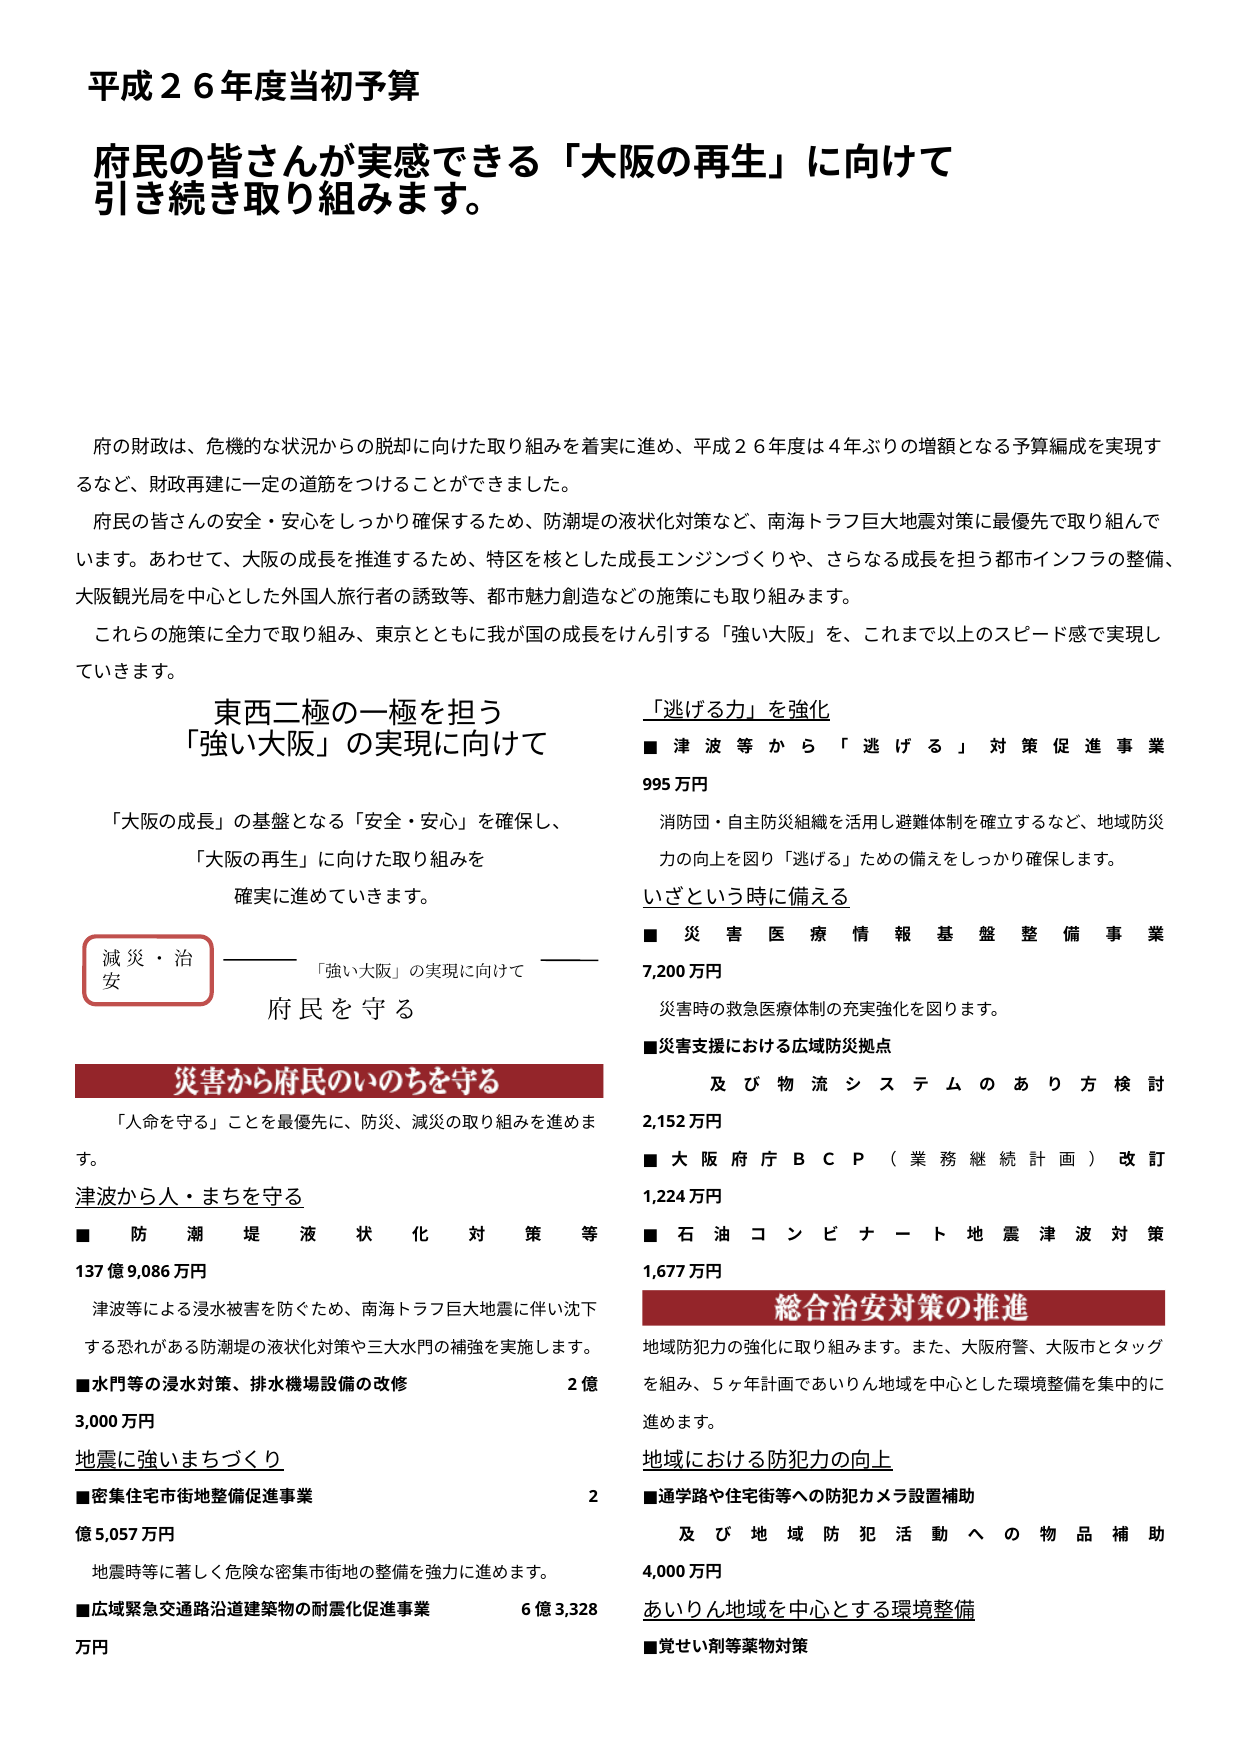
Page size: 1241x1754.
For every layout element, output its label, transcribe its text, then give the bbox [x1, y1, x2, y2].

text ■通学路や住宅街等への防犯カメラ設置補助 [642, 1477, 1165, 1514]
text あいりん地域を中心とする環境整備 [642, 1589, 1165, 1627]
text ■災害支援における広域防災拠点 [642, 1027, 1165, 1064]
text 地域における防犯力の向上 [642, 1439, 1165, 1477]
text ■石油コンビナート地震津波対策 1,677万円 [642, 1214, 1165, 1289]
text 津波から人・まちを守る [75, 1177, 598, 1214]
text ■水門等の浸水対策、排水機場設備の改修 2億3,000万円 [75, 1364, 598, 1439]
text 地震に強いまちづくり [75, 1439, 598, 1477]
text ■災害医療情報基盤整備事業 7,200万円 [642, 914, 1165, 989]
text 府民の皆さんの安全・安心をしっかり確保するため、防潮堤の液状化対策など、南海トラフ巨大地震対策に最優先で取り組んでいます。あわせて、大阪の成長を推進するため、特区を核とした成長エンジンづくりや、さらなる成長を担う都市インフラの整備、大阪観光局を中心とした外国人旅行者の誘致等、都市魅力創造などの施策にも取り組みます。 [75, 502, 1165, 614]
text 地震時等に著しく危険な密集市街地の整備を強力に進めます。 [75, 1552, 598, 1589]
text 地域防犯力の強化に取り組みます。また、大阪府警、大阪市とタッグを組み、５ヶ年計画であいりん地域を中心とした環境整備を集中的に進めます。 [642, 1327, 1165, 1439]
text 「大阪の再生」に向けた取り組みを [75, 839, 598, 877]
text 「大阪の成長」の基盤となる「安全・安心」を確保し、 [75, 802, 598, 839]
text ■広域緊急交通路沿道建築物の耐震化促進事業 6億3,328万円 [75, 1589, 598, 1664]
text 及び物流システムのあり方検討 2,152万円 [642, 1064, 1165, 1139]
text 府 民 を 守 る [75, 989, 598, 1027]
text ■覚せい剤等薬物対策 [642, 1627, 1165, 1664]
text 府の財政は、危機的な状況からの脱却に向けた取り組みを着実に進め、平成２６年度は４年ぶりの増額となる予算編成を実現するなど、財政再建に一定の道筋をつけることができました。 [75, 427, 1165, 502]
text 「人命を守る」ことを最優先に、防災、減災の取り組みを進めます。 [75, 1102, 598, 1177]
text 消防団・自主防災組織を活用し避難体制を確立するなど、地域防災力の向上を図り「逃げる」ための備えをしっかり確保します。 [642, 802, 1165, 877]
text ■防潮堤液状化対策等 137億9,086万円 [75, 1214, 598, 1289]
text 「強い大阪」の実現に向けて [214, 952, 598, 989]
text 及び地域防犯活動への物品補助 4,000万円 [642, 1514, 1165, 1589]
text 津波等による浸水被害を防ぐため、南海トラフ巨大地震に伴い沈下する恐れがある防潮堤の液状化対策や三大水門の補強を実施します。 [75, 1289, 598, 1364]
text いざという時に備える [642, 877, 1165, 914]
text 確実に進めていきます。 [75, 877, 598, 914]
text これらの施策に全力で取り組み、東京とともに我が国の成長をけん引する「強い大阪」を、これまで以上のスピード感で実現していきます。 [75, 614, 1165, 689]
text ■津波等から「逃げる」対策促進事業 995万円 [642, 727, 1165, 802]
text ■密集住宅市街地整備促進事業 2億5,057万円 [75, 1477, 598, 1552]
text 災害時の救急医療体制の充実強化を図ります。 [642, 989, 1165, 1027]
text ■大阪府庁ＢＣＰ（業務継続計画）改訂 1,224万円 [642, 1139, 1165, 1214]
text 「逃げる力」を強化 [642, 689, 1165, 727]
